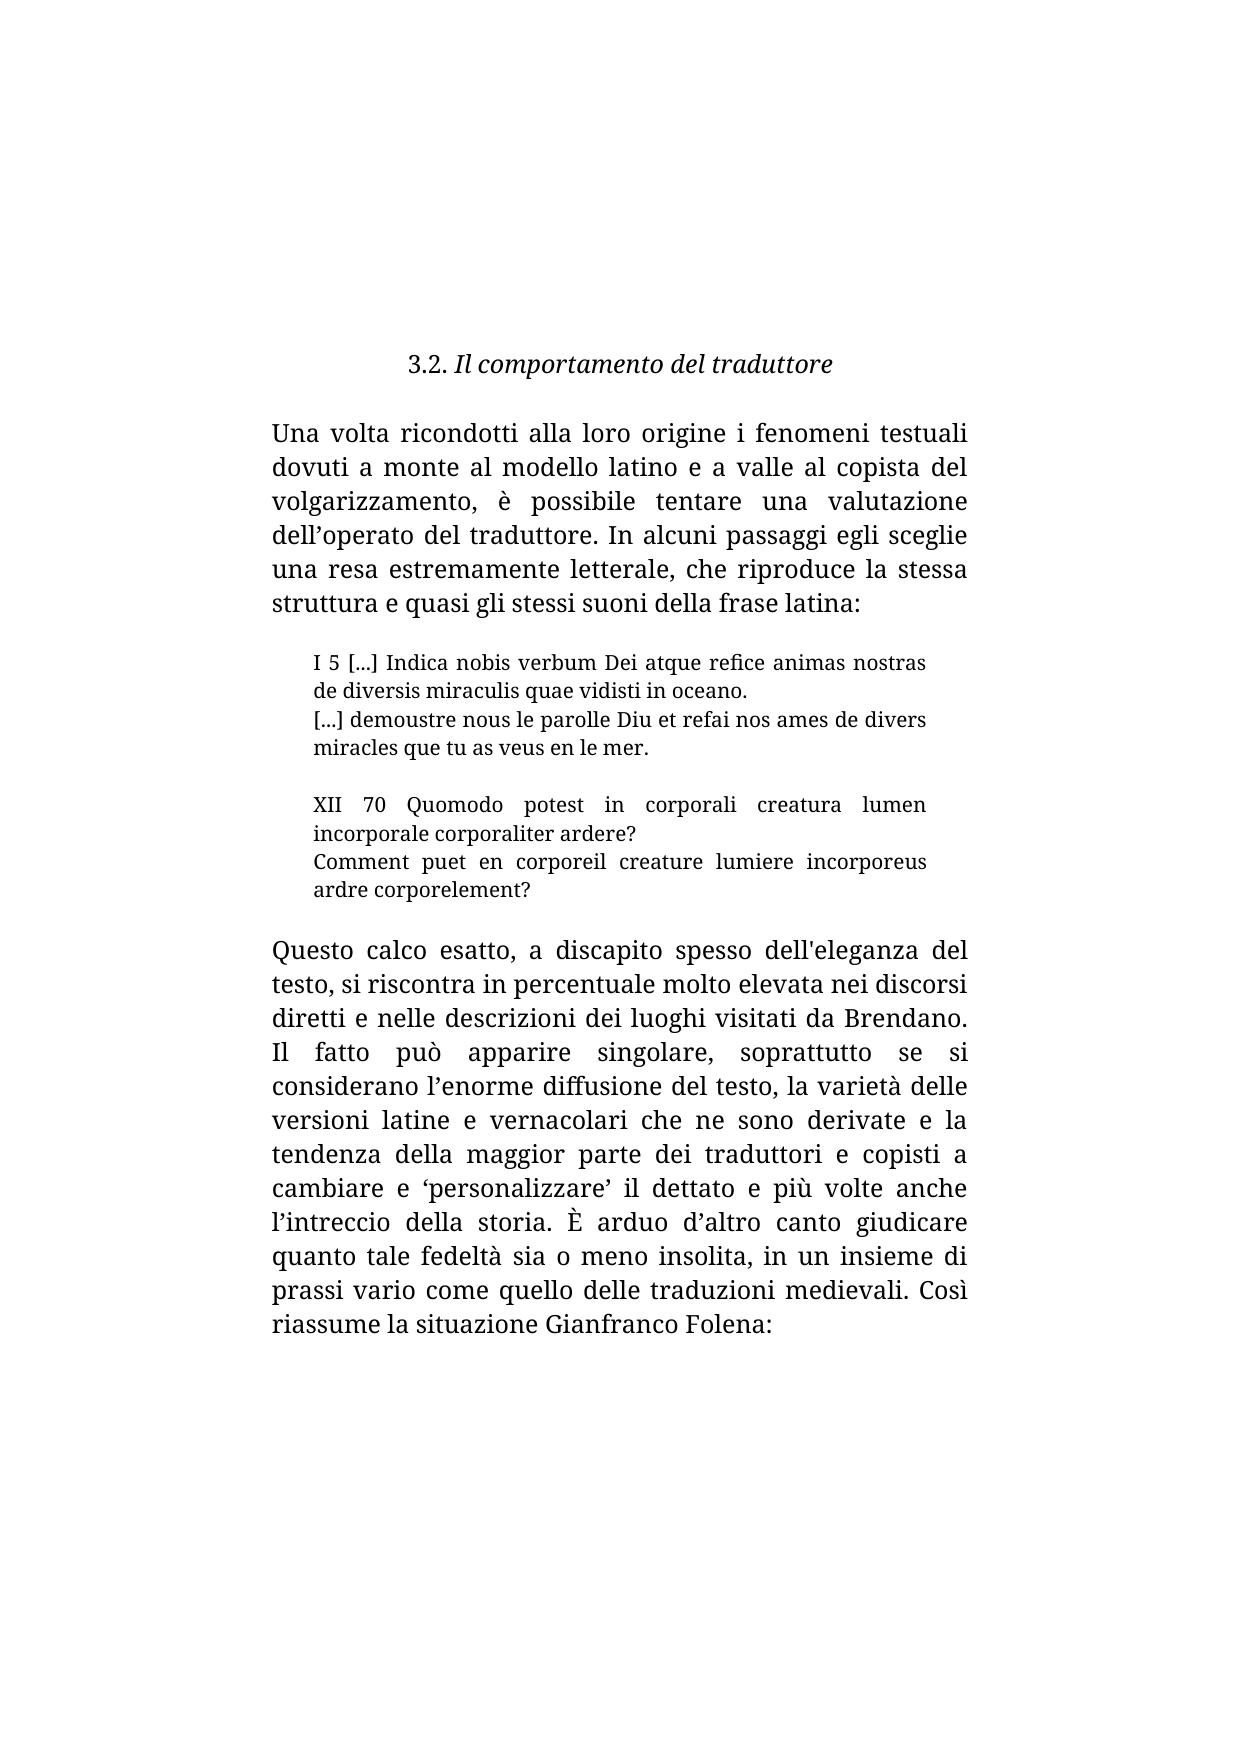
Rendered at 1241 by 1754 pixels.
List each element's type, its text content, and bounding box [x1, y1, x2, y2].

text XII 70 Quomodo potest in corporali creatura lumen incorporale corporaliter ardere? [313, 790, 927, 847]
text 3.2. Il comportamento del traduttore [272, 347, 968, 381]
text Una volta ricondotti alla loro origine i fenomeni testuali dovuti a monte al modello latino e a valle al copista del volgarizzamento, è possibile tentare una valutazione dell’operato del traduttore. In alcuni passaggi egli sceglie una resa estremamente letterale, che riproduce la stessa struttura e quasi gli stessi suoni della frase latina: [272, 415, 968, 619]
text Comment puet en corporeil creature lumiere incorporeus ardre corporelement? [313, 847, 927, 904]
text Questo calco esatto, a discapito spesso dell'eleganza del testo, si riscontra in percentuale molto elevata nei discorsi diretti e nelle descrizioni dei luoghi visitati da Brendano. Il fatto può apparire singolare, soprattutto se si considerano l’enorme diffusione del testo, la varietà delle versioni latine e vernacolari che ne sono derivate e la tendenza della maggior parte dei traduttori e copisti a cambiare e ‘personalizzare’ il dettato e più volte anche l’intreccio della storia. È arduo d’altro canto giudicare quanto tale fedeltà sia o meno insolita, in un insieme di prassi vario come quello delle traduzioni medievali. Così riassume la situazione Gianfranco Folena: [272, 932, 968, 1341]
text I 5 [...] Indica nobis verbum Dei atque refice animas nostras de diversis miraculis quae vidisti in oceano. [313, 648, 927, 705]
text [...] demoustre nous le parolle Diu et refai nos ames de divers miracles que tu as veus en le mer. [313, 705, 927, 762]
